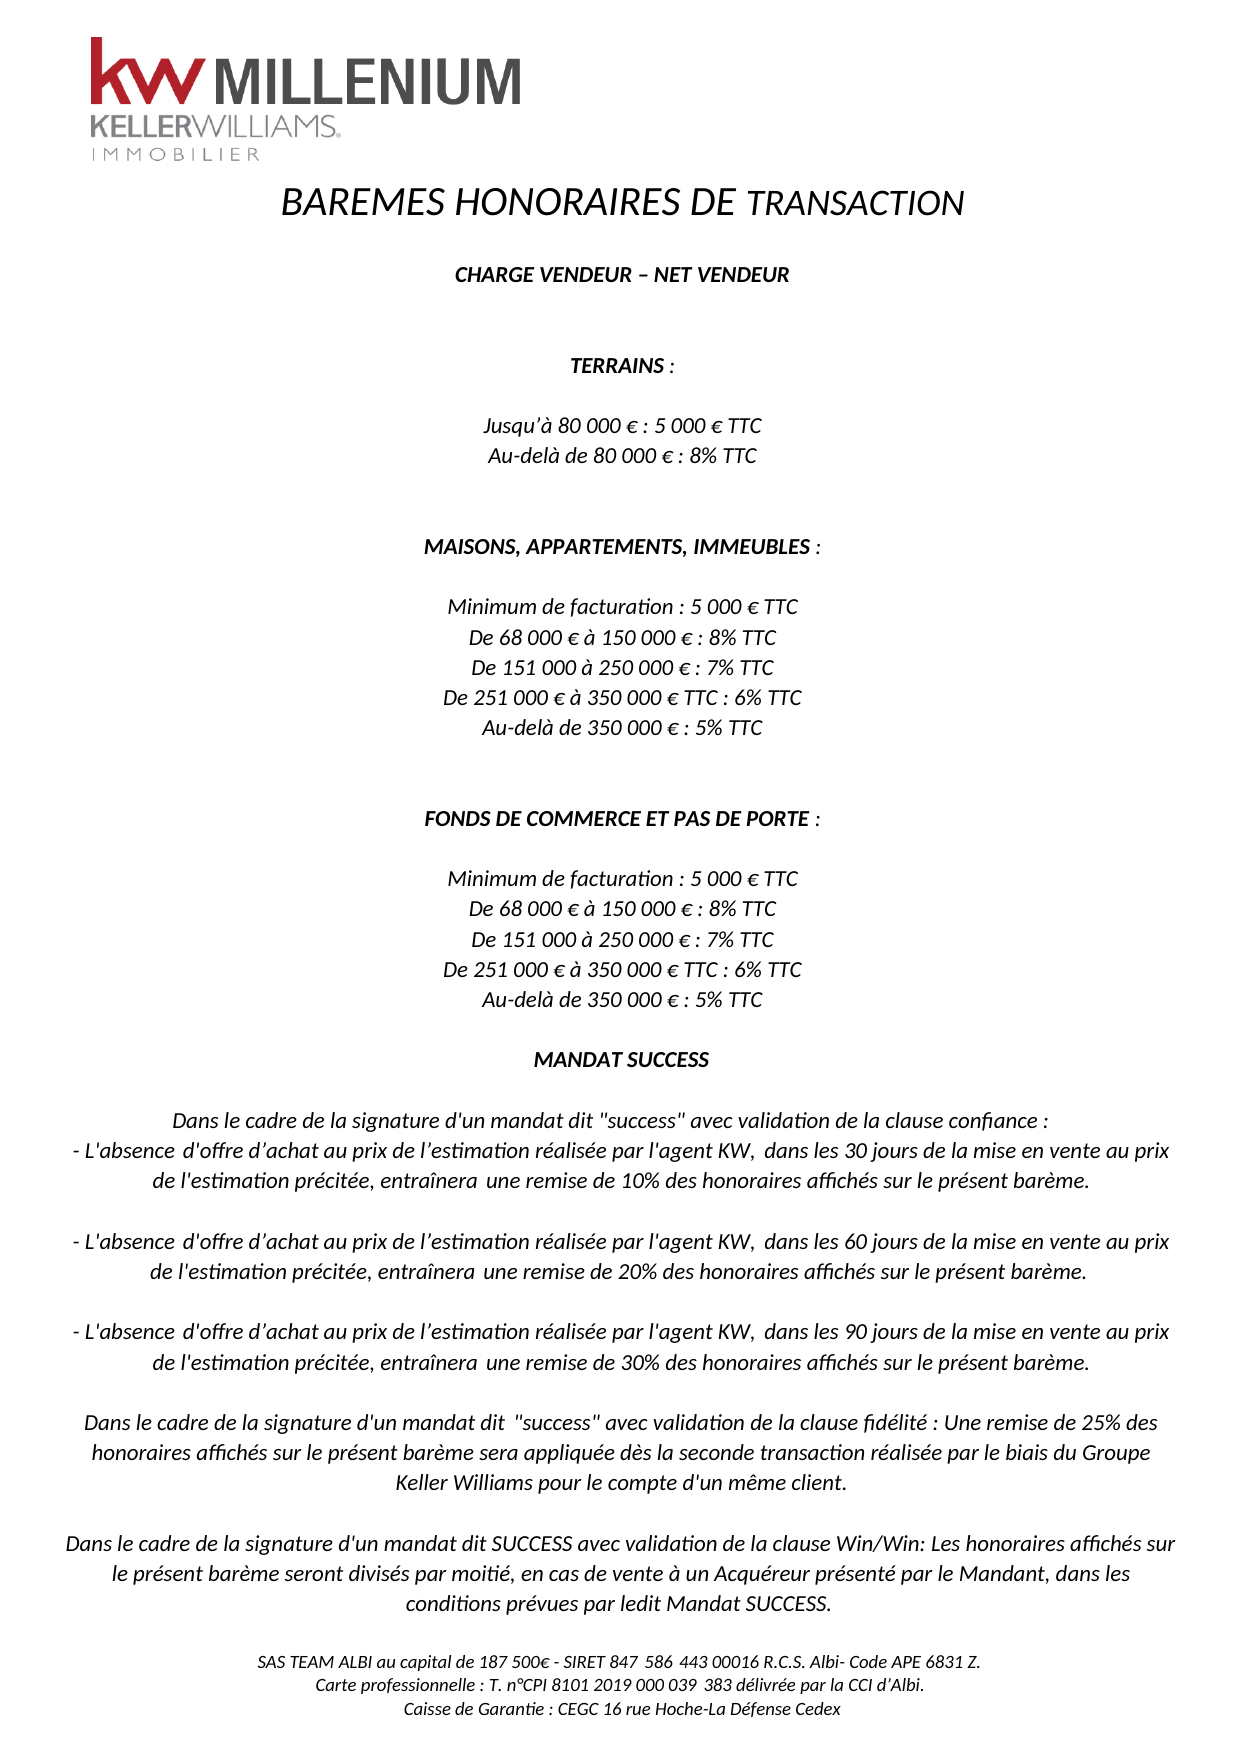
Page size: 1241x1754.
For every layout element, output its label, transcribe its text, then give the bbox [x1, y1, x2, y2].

text - L'absence d'offre d’achat au prix de l’estimation réalisée par l'agent KW, dans les 90 jours de la mise en vente au prix de l'estimation précitée, entraînera une remise de 30% des honoraires affichés sur le présent barème. [64, 1317, 1181, 1376]
text Dans le cadre de la signature d'un mandat dit SUCCESS avec validation de la clause Win/Win: Les honoraires affichés sur le présent barème seront divisés par moitié, en cas de vente à un Acquéreur présenté par le Mandant, dans les conditions prévues par ledit Mandat SUCCESS. [64, 1529, 1181, 1617]
text TERRAINS : [64, 351, 1181, 379]
text De 251 000 € à 350 000 € TTC : 6% TTC [64, 955, 1181, 983]
text MANDAT SUCCESS [64, 1046, 1181, 1074]
text - L'absence d'offre d’achat au prix de l’estimation réalisée par l'agent KW, dans les 60 jours de la mise en vente au prix de l'estimation précitée, entraînera une remise de 20% des honoraires affichés sur le présent barème. [64, 1227, 1181, 1285]
text Minimum de facturation : 5 000 € TTC [64, 592, 1181, 621]
text Au-delà de 350 000 € : 5% TTC [64, 985, 1181, 1013]
text Caisse de Garantie : CEGC 16 rue Hoche-La Défense Cedex [59, 1697, 1186, 1720]
text Minimum de facturation : 5 000 € TTC [64, 864, 1181, 892]
text - L'absence d'offre d’achat au prix de l’estimation réalisée par l'agent KW, dans les 30 jours de la mise en vente au prix de l'estimation précitée, entraînera une remise de 10% des honoraires affichés sur le présent barème. [64, 1136, 1181, 1194]
text FONDS DE COMMERCE ET PAS DE PORTE : [64, 804, 1181, 832]
text De 68 000 € à 150 000 € : 8% TTC [64, 623, 1181, 651]
text SAS TEAM ALBI au capital de 187 500€ - SIRET 847 586 443 00016 R.C.S. Albi- Code APE 6831 Z. [59, 1650, 1182, 1673]
text Au-delà de 350 000 € : 5% TTC [64, 713, 1181, 741]
text BAREMES HONORAIRES DE TRANSACTION [64, 175, 1181, 226]
text Dans le cadre de la signature d'un mandat dit "success" avec validation de la clause confiance : [64, 1106, 1181, 1134]
text Carte professionnelle : T. n°CPI 8101 2019 000 039 383 délivrée par la CCI d’Albi. [59, 1673, 1182, 1696]
text De 68 000 € à 150 000 € : 8% TTC [64, 894, 1181, 923]
text CHARGE VENDEUR – NET VENDEUR [64, 260, 1181, 288]
text Au-delà de 80 000 € : 8% TTC [64, 441, 1181, 469]
text De 251 000 € à 350 000 € TTC : 6% TTC [64, 683, 1181, 711]
text Dans le cadre de la signature d'un mandat dit "success" avec validation de la clause fidélité : Une remise de 25% des honoraires affichés sur le présent barème sera appliquée dès la seconde transaction réalisée par le biais du Groupe Keller Williams pour le compte d'un même client. [64, 1408, 1181, 1497]
picture [77, 24, 538, 173]
text De 151 000 à 250 000 € : 7% TTC [64, 653, 1181, 681]
text Jusqu’à 80 000 € : 5 000 € TTC [64, 411, 1181, 439]
text MAISONS, APPARTEMENTS, IMMEUBLES : [64, 532, 1181, 560]
text De 151 000 à 250 000 € : 7% TTC [64, 925, 1181, 953]
